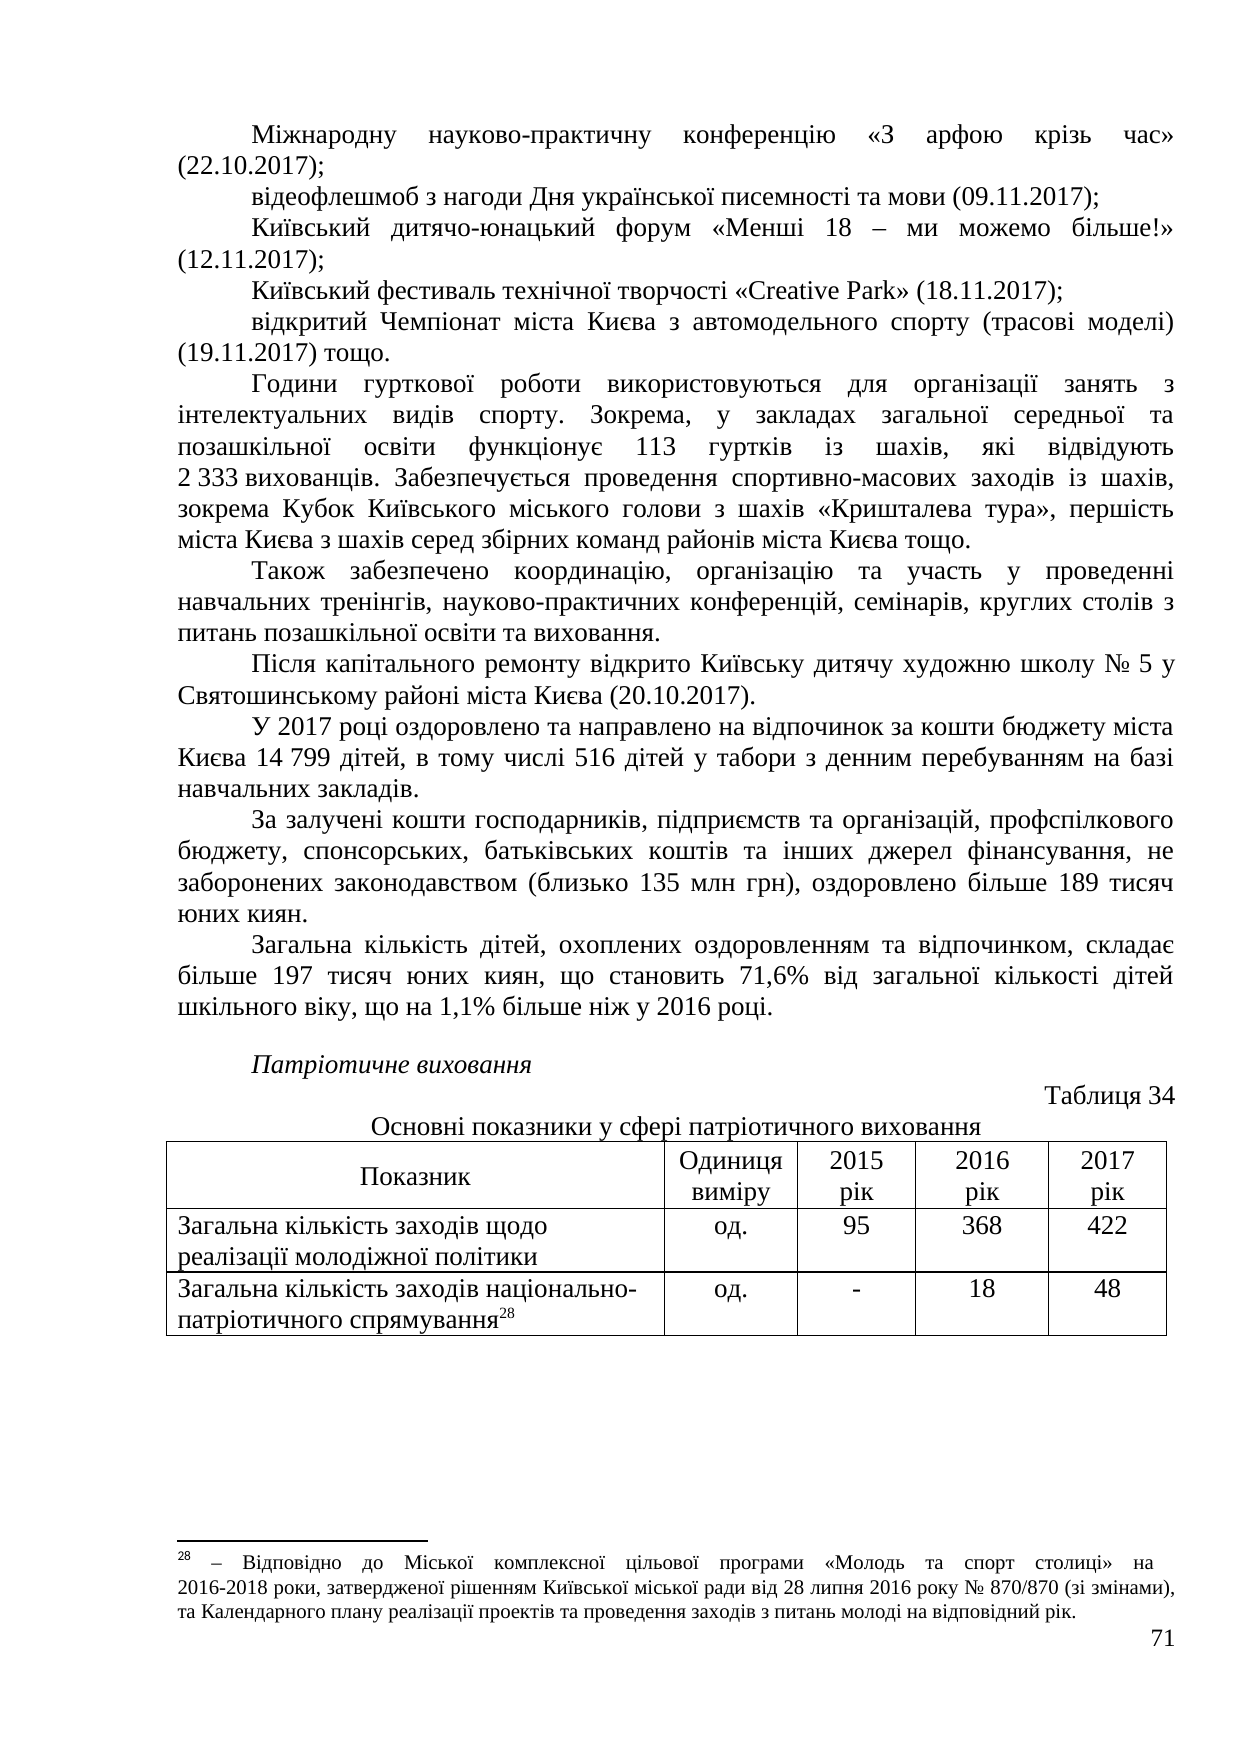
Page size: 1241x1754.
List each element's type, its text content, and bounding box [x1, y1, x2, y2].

text Патріотичне виховання [177, 1048, 1175, 1079]
text Основні показники у сфері патріотичного виховання [177, 1110, 1175, 1141]
text Київський фестиваль технічної творчості «Creative Park» (18.11.2017); [177, 274, 1175, 305]
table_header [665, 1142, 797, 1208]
text Таблиця 34 [177, 1079, 1175, 1110]
text Загальна кількість дітей, охоплених оздоровленням та відпочинком, складає більше 197 тисяч юних киян, що становить 71,6% від загальної кількості дітей шкільного віку, що на 1,1% більше ніж у 2016 році. [177, 928, 1175, 1021]
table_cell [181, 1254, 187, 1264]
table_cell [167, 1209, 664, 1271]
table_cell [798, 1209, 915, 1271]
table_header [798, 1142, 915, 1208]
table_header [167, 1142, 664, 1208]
text Міжнародну науково-практичну конференцію «З арфою крізь час» (22.10.2017); [177, 118, 1175, 180]
text відкритий Чемпіонат міста Києва з автомодельного спорту (трасові моделі) (19.11.2017) тощо. [177, 305, 1175, 367]
text Київський дитячо-юнацький форум «Менші 18 – ми можемо більше!» (12.11.2017); [177, 212, 1175, 274]
text Години гурткової роботи використовуються для організації занять з інтелектуальних видів спорту. Зокрема, у закладах загальної середньої та позашкільної освіти функціонує 113 гуртків із шахів, які відвідують 2 333 вихованців. Забезпечується проведення спортивно-масових заходів із шахів, зокрема Кубок Київського міського голови з шахів «Кришталева тура», першість міста Києва з шахів серед збірних команд районів міста Києва тощо. [177, 367, 1175, 554]
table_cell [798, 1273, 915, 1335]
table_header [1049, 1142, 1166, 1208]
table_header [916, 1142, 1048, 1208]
text Також забезпечено координацію, організацію та участь у проведенні навчальних тренінгів, науково-практичних конференцій, семінарів, круглих столів з питань позашкільної освіти та виховання. [177, 554, 1175, 648]
text Після капітального ремонту відкрито Київську дитячу художню школу № 5 у Святошинському районі міста Києва (20.10.2017). [177, 648, 1175, 710]
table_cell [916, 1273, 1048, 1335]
text У 2017 році оздоровлено та направлено на відпочинок за кошти бюджету міста Києва 14 799 дітей, в тому числі 516 дітей у табори з денним перебуванням на базі навчальних закладів. [177, 710, 1175, 803]
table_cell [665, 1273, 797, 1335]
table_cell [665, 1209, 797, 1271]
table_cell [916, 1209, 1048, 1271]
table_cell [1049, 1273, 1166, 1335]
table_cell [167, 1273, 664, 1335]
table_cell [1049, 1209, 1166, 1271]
text відеофлешмоб з нагоди Дня української писемності та мови (09.11.2017); [177, 180, 1175, 212]
text За залучені кошти господарників, підприємств та організацій, профспілкового бюджету, спонсорських, батьківських коштів та інших джерел фінансування, не заборонених законодавством (близько 135 млн грн), оздоровлено більше 189 тисяч юних киян. [177, 803, 1175, 928]
